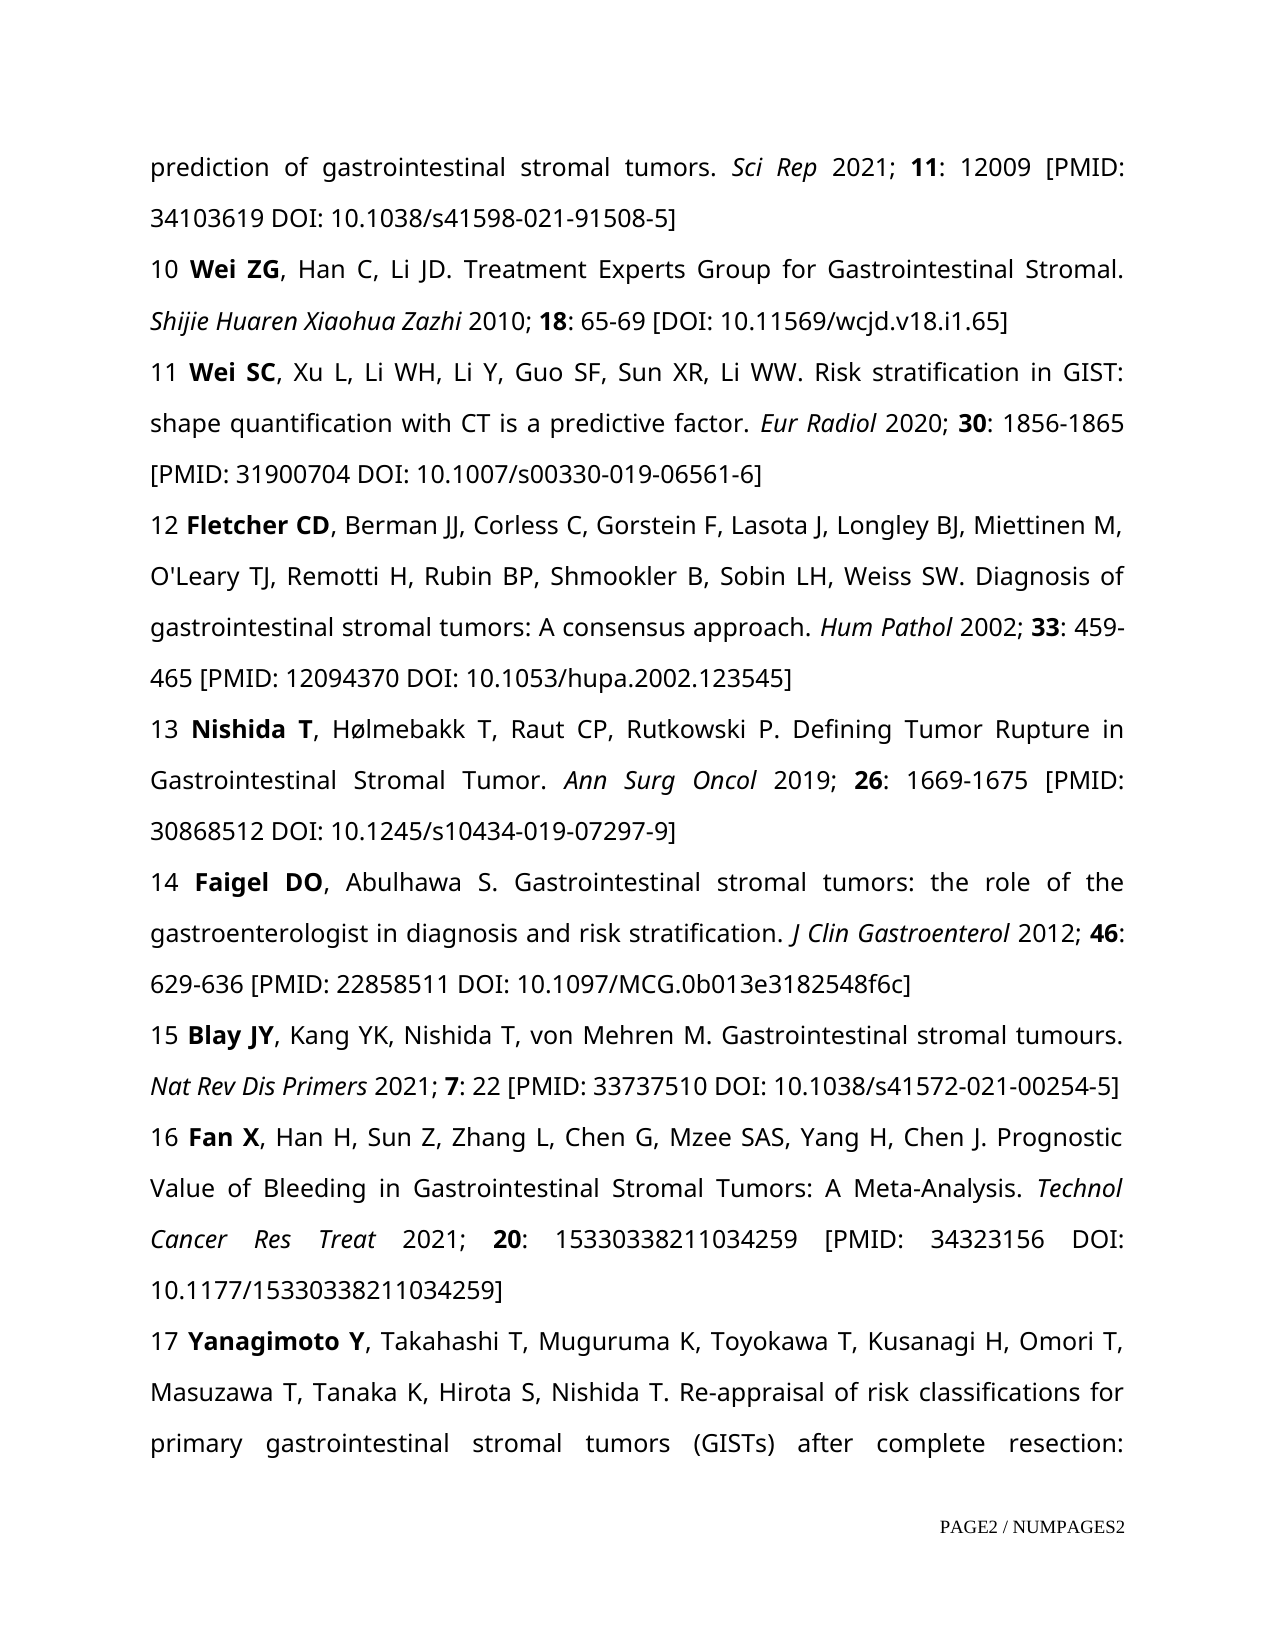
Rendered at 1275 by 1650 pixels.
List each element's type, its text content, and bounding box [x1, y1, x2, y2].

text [150, 1324, 1125, 1460]
text 10 Wei ZG, Han C, Li JD. Treatment Experts Group for Gastrointestinal Stromal. Shijie Huaren Xiaohua Zazhi 2010; 18: 65-69 [DOI: 10.11569/wcjd.v18.i1.65] [150, 252, 1125, 337]
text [150, 150, 1125, 235]
text 12 Fletcher CD, Berman JJ, Corless C, Gorstein F, Lasota J, Longley BJ, Miettinen M, O'Leary TJ, Remotti H, Rubin BP, Shmookler B, Sobin LH, Weiss SW. Diagnosis of gastrointestinal stromal tumors: A consensus approach. Hum Pathol 2002; 33: 459-465 [PMID: 12094370 DOI: 10.1053/hupa.2002.123545] [150, 507, 1125, 694]
text 11 Wei SC, Xu L, Li WH, Li Y, Guo SF, Sun XR, Li WW. Risk stratification in GIST: shape quantification with CT is a predictive factor. Eur Radiol 2020; 30: 1856-1865 [PMID: 31900704 DOI: 10.1007/s00330-019-06561-6] [150, 354, 1125, 490]
text 15 Blay JY, Kang YK, Nishida T, von Mehren M. Gastrointestinal stromal tumours. Nat Rev Dis Primers 2021; 7: 22 [PMID: 33737510 DOI: 10.1038/s41572-021-00254-5] [150, 1018, 1125, 1103]
text 14 Faigel DO, Abulhawa S. Gastrointestinal stromal tumors: the role of the gastroenterologist in diagnosis and risk stratification. J Clin Gastroenterol 2012; 46: 629-636 [PMID: 22858511 DOI: 10.1097/MCG.0b013e3182548f6c] [150, 864, 1125, 1001]
text 13 Nishida T, Hølmebakk T, Raut CP, Rutkowski P. Defining Tumor Rupture in Gastrointestinal Stromal Tumor. Ann Surg Oncol 2019; 26: 1669-1675 [PMID: 30868512 DOI: 10.1245/s10434-019-07297-9] [150, 711, 1125, 848]
text 16 Fan X, Han H, Sun Z, Zhang L, Chen G, Mzee SAS, Yang H, Chen J. Prognostic Value of Bleeding in Gastrointestinal Stromal Tumors: A Meta-Analysis. Technol Cancer Res Treat 2021; 20: 15330338211034259 [PMID: 34323156 DOI: 10.1177/15330338211034259] [150, 1120, 1125, 1307]
